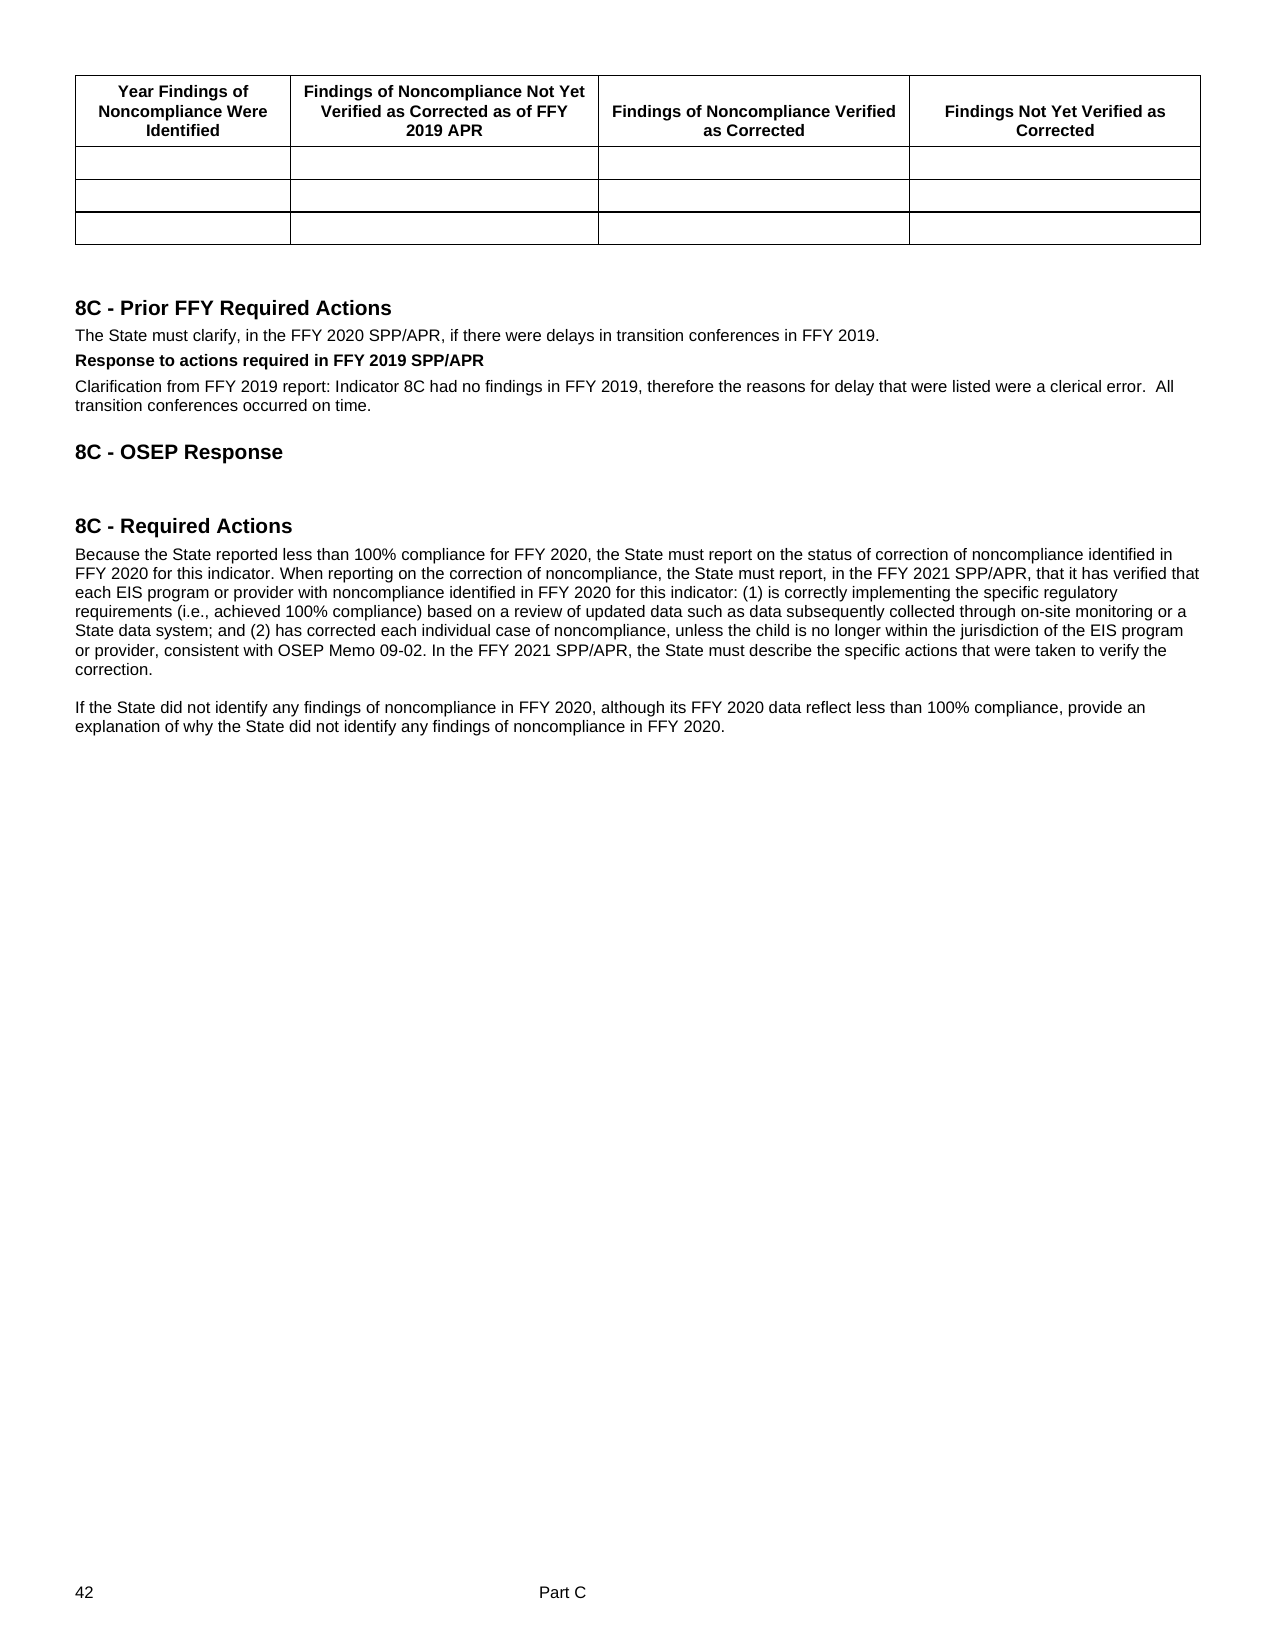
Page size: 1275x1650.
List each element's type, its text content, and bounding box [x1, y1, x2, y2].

text The State must clarify, in the FFY 2020 SPP/APR, if there were delays in transition conferences in FFY 2019. [75, 326, 1200, 345]
table_cell [910, 147, 1200, 179]
subtitle 8C - Prior FFY Required Actions [75, 296, 1200, 319]
table_cell [291, 147, 598, 179]
table_header Findings Not Yet Verified as Corrected [910, 76, 1200, 146]
table_cell [291, 213, 598, 244]
table_cell [910, 180, 1200, 211]
table_cell [76, 213, 290, 244]
subtitle 8C - OSEP Response [75, 440, 1200, 464]
text Response to actions required in FFY 2019 SPP/APR [75, 351, 1200, 370]
subtitle 8C - Required Actions [75, 514, 1200, 538]
table_cell [599, 147, 909, 179]
table_cell [76, 147, 290, 179]
table_header Findings of Noncompliance Verified as Corrected [599, 76, 909, 146]
table_cell [910, 213, 1200, 244]
text Because the State reported less than 100% compliance for FFY 2020, the State must report on the status of correction of noncompliance identified in FFY 2020 for this indicator. When reporting on the correction of noncompliance, the State must report, in the FFY 2021 SPP/APR, that it has verified that each EIS program or provider with noncompliance identified in FFY 2020 for this indicator: (1) is correctly implementing the specific regulatory requirements (i.e., achieved 100% compliance) based on a review of updated data such as data subsequently collected through on-site monitoring or a State data system; and (2) has corrected each individual case of noncompliance, unless the child is no longer within the jurisdiction of the EIS program or provider, consistent with OSEP Memo 09-02. In the FFY 2021 SPP/APR, the State must describe the specific actions that were taken to verify the correction. If the State did not identify any findings of noncompliance in FFY 2020, although its FFY 2020 data reflect less than 100% compliance, provide an explanation of why the State did not identify any findings of noncompliance in FFY 2020. [75, 544, 1200, 736]
table_cell [599, 213, 909, 244]
table_header Year Findings of Noncompliance Were Identified [76, 76, 290, 146]
table_cell [291, 180, 598, 211]
table_cell [76, 180, 290, 211]
table_cell [599, 180, 909, 211]
table_header Findings of Noncompliance Not Yet Verified as Corrected as of FFY 2019 APR [291, 76, 598, 146]
